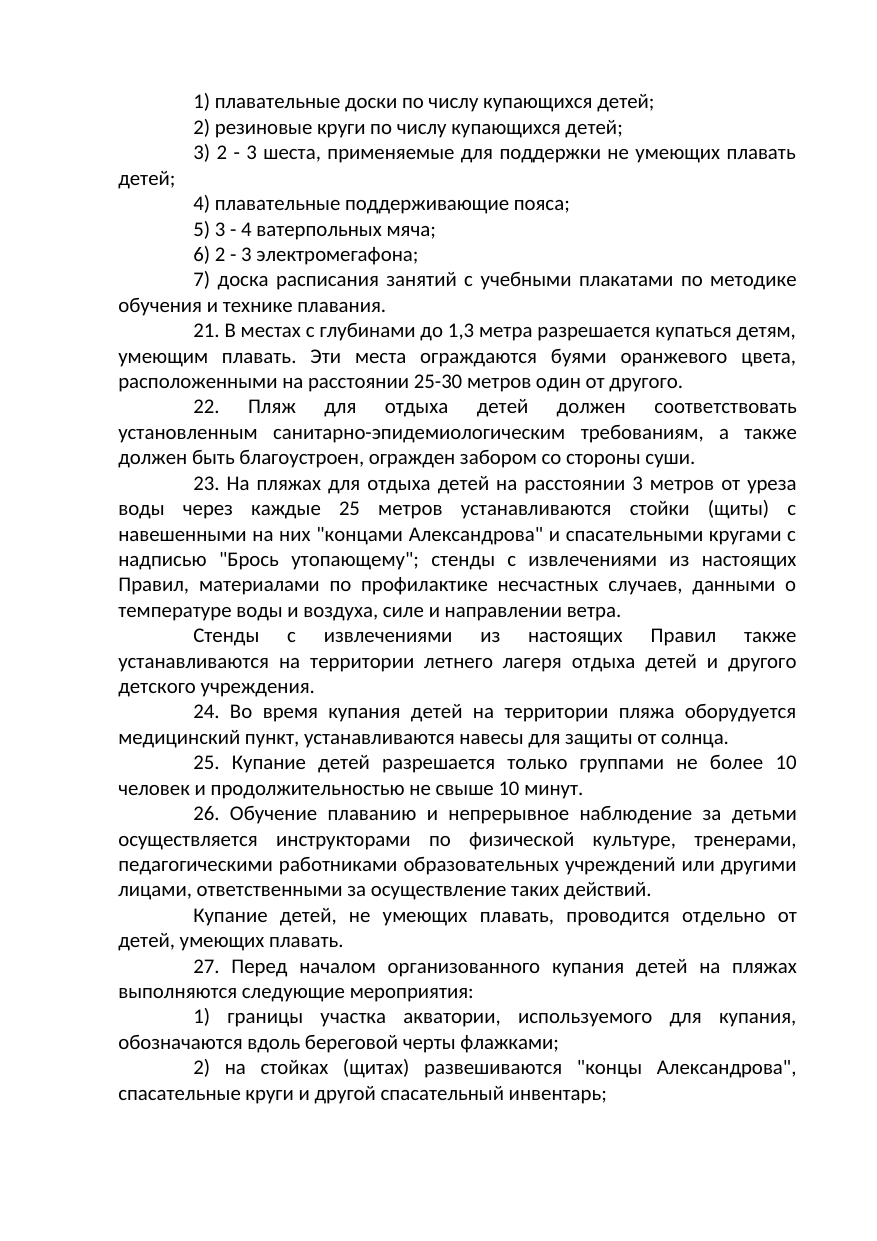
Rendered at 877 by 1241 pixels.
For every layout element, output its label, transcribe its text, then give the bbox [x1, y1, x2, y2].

text 5) 3 - 4 ватерпольных мяча; [118, 216, 797, 241]
text Купание детей, не умеющих плавать, проводится отдельно от детей, умеющих плавать. [118, 902, 797, 953]
text 2) на стойках (щитах) развешиваются "концы Александрова", спасательные круги и другой спасательный инвентарь; [118, 1054, 797, 1105]
text 22. Пляж для отдыха детей должен соответствовать установленным санитарно-эпидемиологическим требованиям, а также должен быть благоустроен, огражден забором со стороны суши. [118, 394, 797, 470]
text 6) 2 - 3 электромегафона; [118, 241, 797, 267]
text 26. Обучение плаванию и непрерывное наблюдение за детьми осуществляется инструкторами по физической культуре, тренерами, педагогическими работниками образовательных учреждений или другими лицами, ответственными за осуществление таких действий. [118, 800, 797, 902]
text 25. Купание детей разрешается только группами не более 10 человек и продолжительностью не свыше 10 минут. [118, 749, 797, 800]
text 24. Во время купания детей на территории пляжа оборудуется медицинский пункт, устанавливаются навесы для защиты от солнца. [118, 699, 797, 749]
text 4) плавательные поддерживающие пояса; [118, 190, 797, 216]
text 1) границы участка акватории, используемого для купания, обозначаются вдоль береговой черты флажками; [118, 1004, 797, 1054]
text 3) 2 - 3 шеста, применяемые для поддержки не умеющих плавать детей; [118, 139, 797, 190]
text 7) доска расписания занятий с учебными плакатами по методике обучения и технике плавания. [118, 267, 797, 317]
text 21. В местах с глубинами до разрешается купаться детям, умеющим плавать. Эти места ограждаются буями оранжевого цвета, расположенными на расстоянии 25- один от другого. [118, 317, 797, 394]
text 27. Перед началом организованного купания детей на пляжах выполняются следующие мероприятия: [118, 953, 797, 1004]
text Стенды с извлечениями из настоящих Правил также устанавливаются на территории летнего лагеря отдыха детей и другого детского учреждения. [118, 622, 797, 699]
text 2) резиновые круги по числу купающихся детей; [118, 114, 797, 139]
text 23. На пляжах для отдыха детей на расстоянии от уреза воды через каждые устанавливаются стойки (щиты) с навешенными на них "концами Александрова" и спасательными кругами с надписью "Брось утопающему"; стенды с извлечениями из настоящих Правил, материалами по профилактике несчастных случаев, данными о температуре воды и воздуха, силе и направлении ветра. [118, 470, 797, 622]
text 1) плавательные доски по числу купающихся детей; [118, 89, 797, 114]
